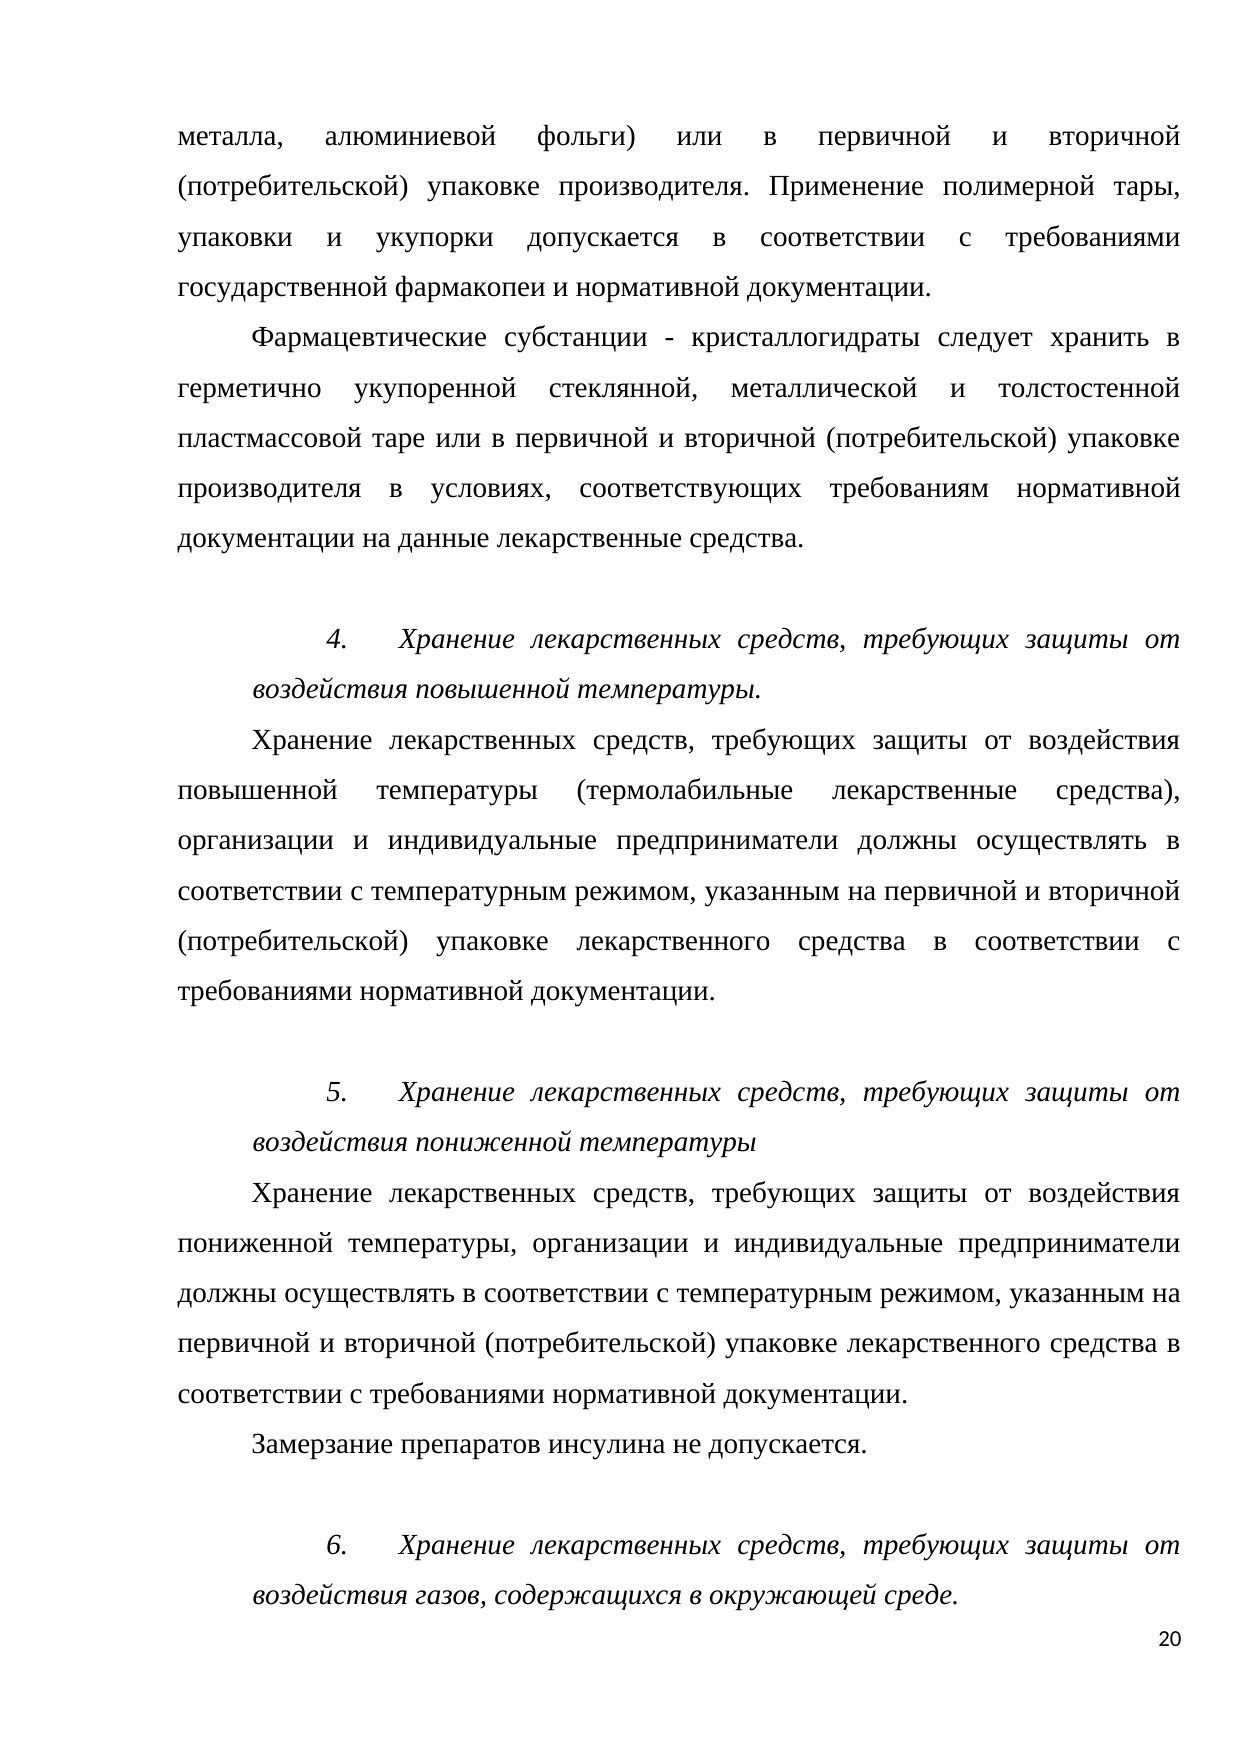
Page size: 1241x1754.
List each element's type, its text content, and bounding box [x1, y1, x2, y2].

list Хранение лекарственных средств, требующих защиты от воздействия газов, содержащихся в окружающей среде. [252, 1527, 1181, 1611]
list Хранение лекарственных средств, требующих защиты от воздействия пониженной температуры [252, 1074, 1181, 1158]
text Фармацевтические субстанции - кристаллогидраты следует хранить в герметично укупоренной стеклянной, металлической и толстостенной пластмассовой таре или в первичной и вторичной (потребительской) упаковке производителя в условиях, соответствующих требованиям нормативной документации на данные лекарственные средства. [177, 319, 1181, 554]
list Хранение лекарственных средств, требующих защиты от воздействия повышенной температуры. [252, 621, 1181, 705]
text Хранение лекарственных средств, требующих защиты от воздействия пониженной температуры, организации и индивидуальные предприниматели должны осуществлять в соответствии с температурным режимом, указанным на первичной и вторичной (потребительской) упаковке лекарственного средства в соответствии с требованиями нормативной документации. [177, 1175, 1181, 1409]
text Хранение лекарственных средств, требующих защиты от воздействия повышенной температуры (термолабильные лекарственные средства), организации и индивидуальные предприниматели должны осуществлять в соответствии с температурным режимом, указанным на первичной и вторичной (потребительской) упаковке лекарственного средства в соответствии с требованиями нормативной документации. [177, 722, 1181, 1007]
text Замерзание препаратов инсулина не допускается. [177, 1426, 1181, 1460]
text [177, 118, 1181, 303]
